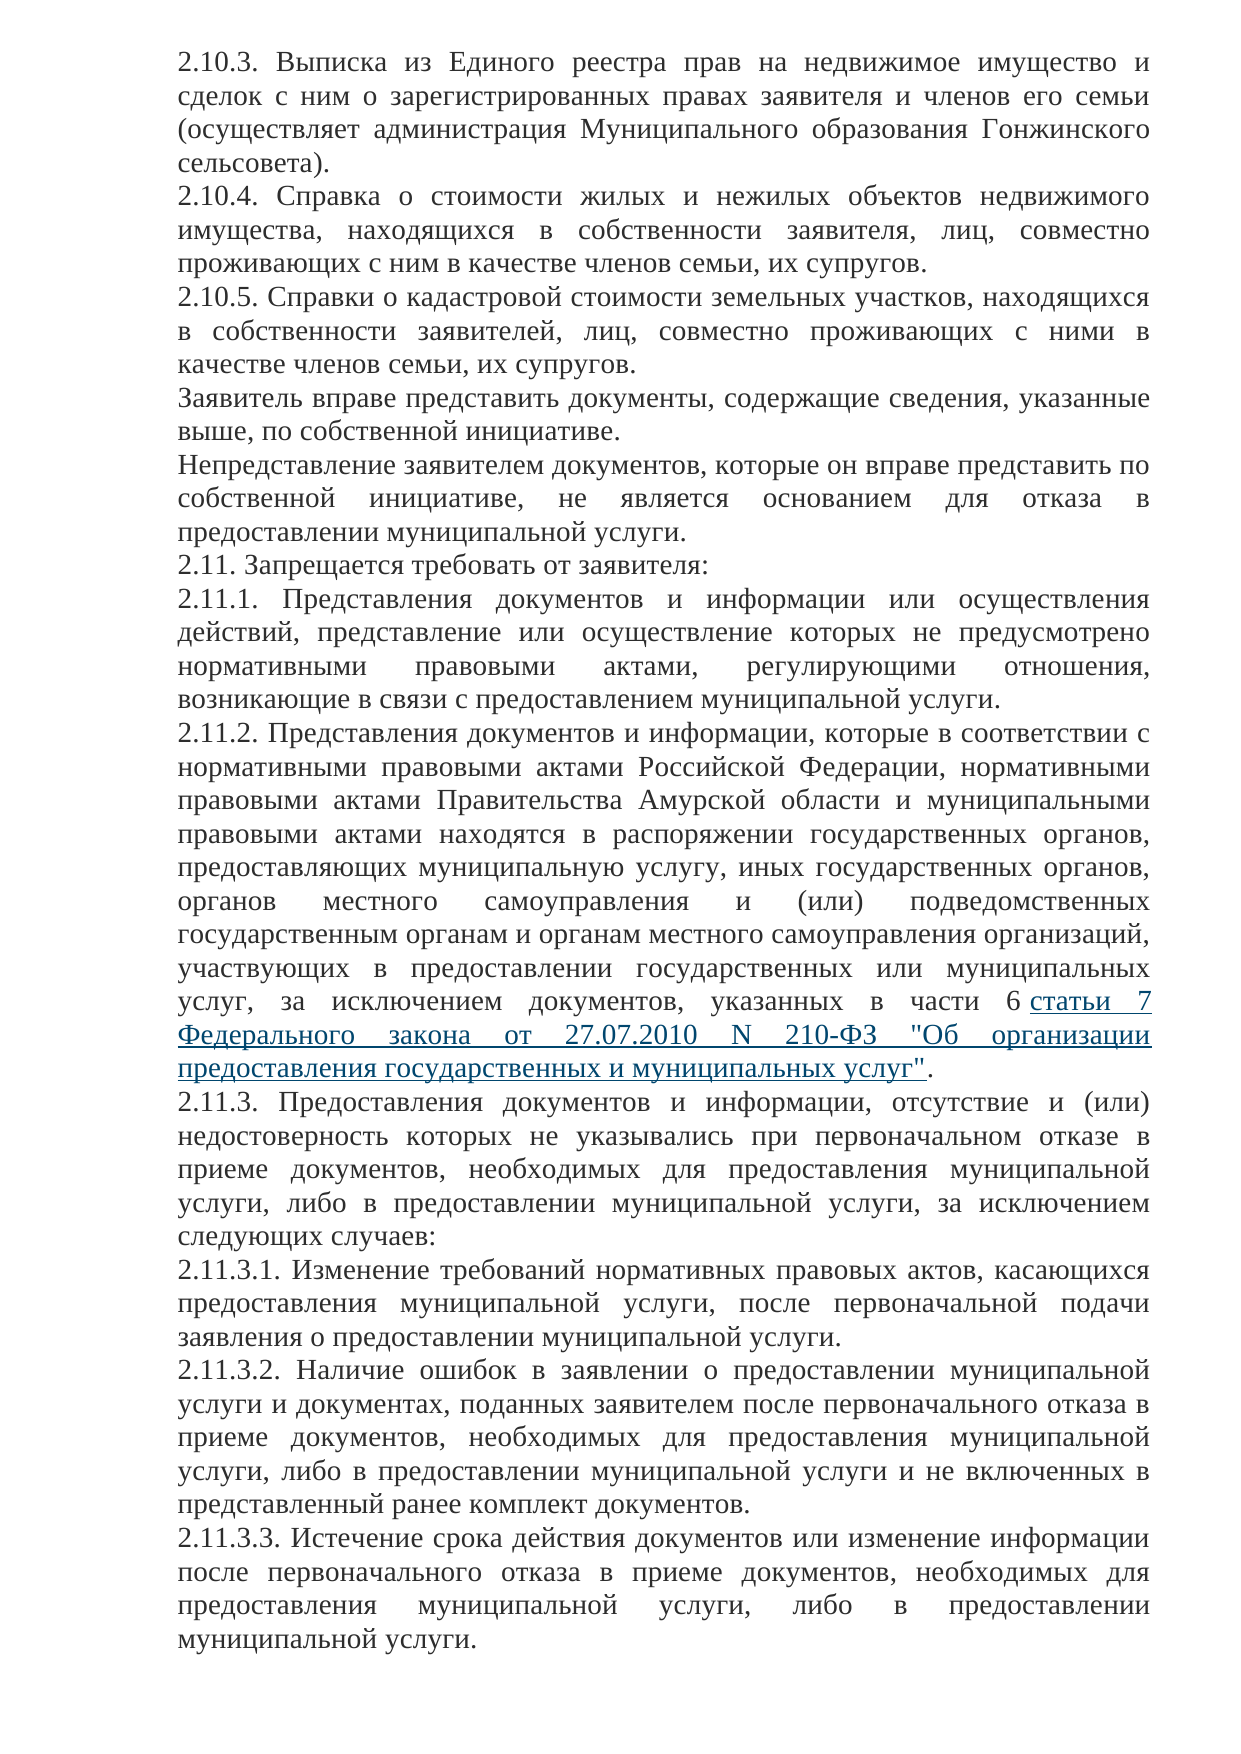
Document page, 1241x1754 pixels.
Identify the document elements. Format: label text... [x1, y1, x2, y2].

text 2.11.3.1. Изменение требований нормативных правовых актов, касающихся предоставления муниципальной услуги, после первоначальной подачи заявления о предоставлении муниципальной услуги. [177, 1252, 1152, 1352]
text 2.11.2. Представления документов и информации, которые в соответствии с нормативными правовыми актами Российской Федерации, нормативными правовыми актами Правительства Амурской области и муниципальными правовыми актами находятся в распоряжении государственных органов, предоставляющих муниципальную услугу, иных государственных органов, органов местного самоуправления и (или) подведомственных государственным органам и органам местного самоуправления организаций, участвующих в предоставлении государственных или муниципальных услуг, за исключением документов, указанных в части 6 статьи 7 Федерального закона от 27.07.2010 N 210-ФЗ "Об организации предоставления государственных и муниципальных услуг". [177, 715, 1152, 1046]
text 2.11.1. Представления документов и информации или осуществления действий, представление или осуществление которых не предусмотрено нормативными правовыми актами, регулирующими отношения, возникающие в связи с предоставлением муниципальной услуги. [177, 581, 1152, 715]
text 2.10.4. Справка о стоимости жилых и нежилых объектов недвижимого имущества, находящихся в собственности заявителя, лиц, совместно проживающих с ним в качестве членов семьи, их супругов. [177, 178, 1152, 279]
text 2.11.3.2. Наличие ошибок в заявлении о предоставлении муниципальной услуги и документах, поданных заявителем после первоначального отказа в приеме документов, необходимых для предоставления муниципальной услуги, либо в предоставлении муниципальной услуги и не включенных в представленный ранее комплект документов. [177, 1352, 1152, 1520]
text 2.10.5. Справки о кадастровой стоимости земельных участков, находящихся в собственности заявителей, лиц, совместно проживающих с ними в качестве членов семьи, их супругов. [177, 279, 1152, 380]
text Заявитель вправе представить документы, содержащие сведения, указанные выше, по собственной инициативе. [177, 380, 1152, 447]
text 2.11.3. Предоставления документов и информации, отсутствие и (или) недостоверность которых не указывались при первоначальном отказе в приеме документов, необходимых для предоставления муниципальной услуги, либо в предоставлении муниципальной услуги, за исключением следующих случаев: [177, 1084, 1152, 1252]
text Непредставление заявителем документов, которые он вправе представить по собственной инициативе, не является основанием для отказа в предоставлении муниципальной услуги. [177, 447, 1152, 547]
text 2.10.3. Выписка из Единого реестра прав на недвижимое имущество и сделок с ним о зарегистрированных правах заявителя и членов его семьи (осуществляет администрация Муниципального образования Гонжинского сельсовета). [177, 44, 1152, 178]
text 2.11. Запрещается требовать от заявителя: [177, 547, 1152, 581]
text 2.11.3.3. Истечение срока действия документов или изменение информации после первоначального отказа в приеме документов, необходимых для предоставления муниципальной услуги, либо в предоставлении муниципальной услуги. [177, 1520, 1152, 1654]
